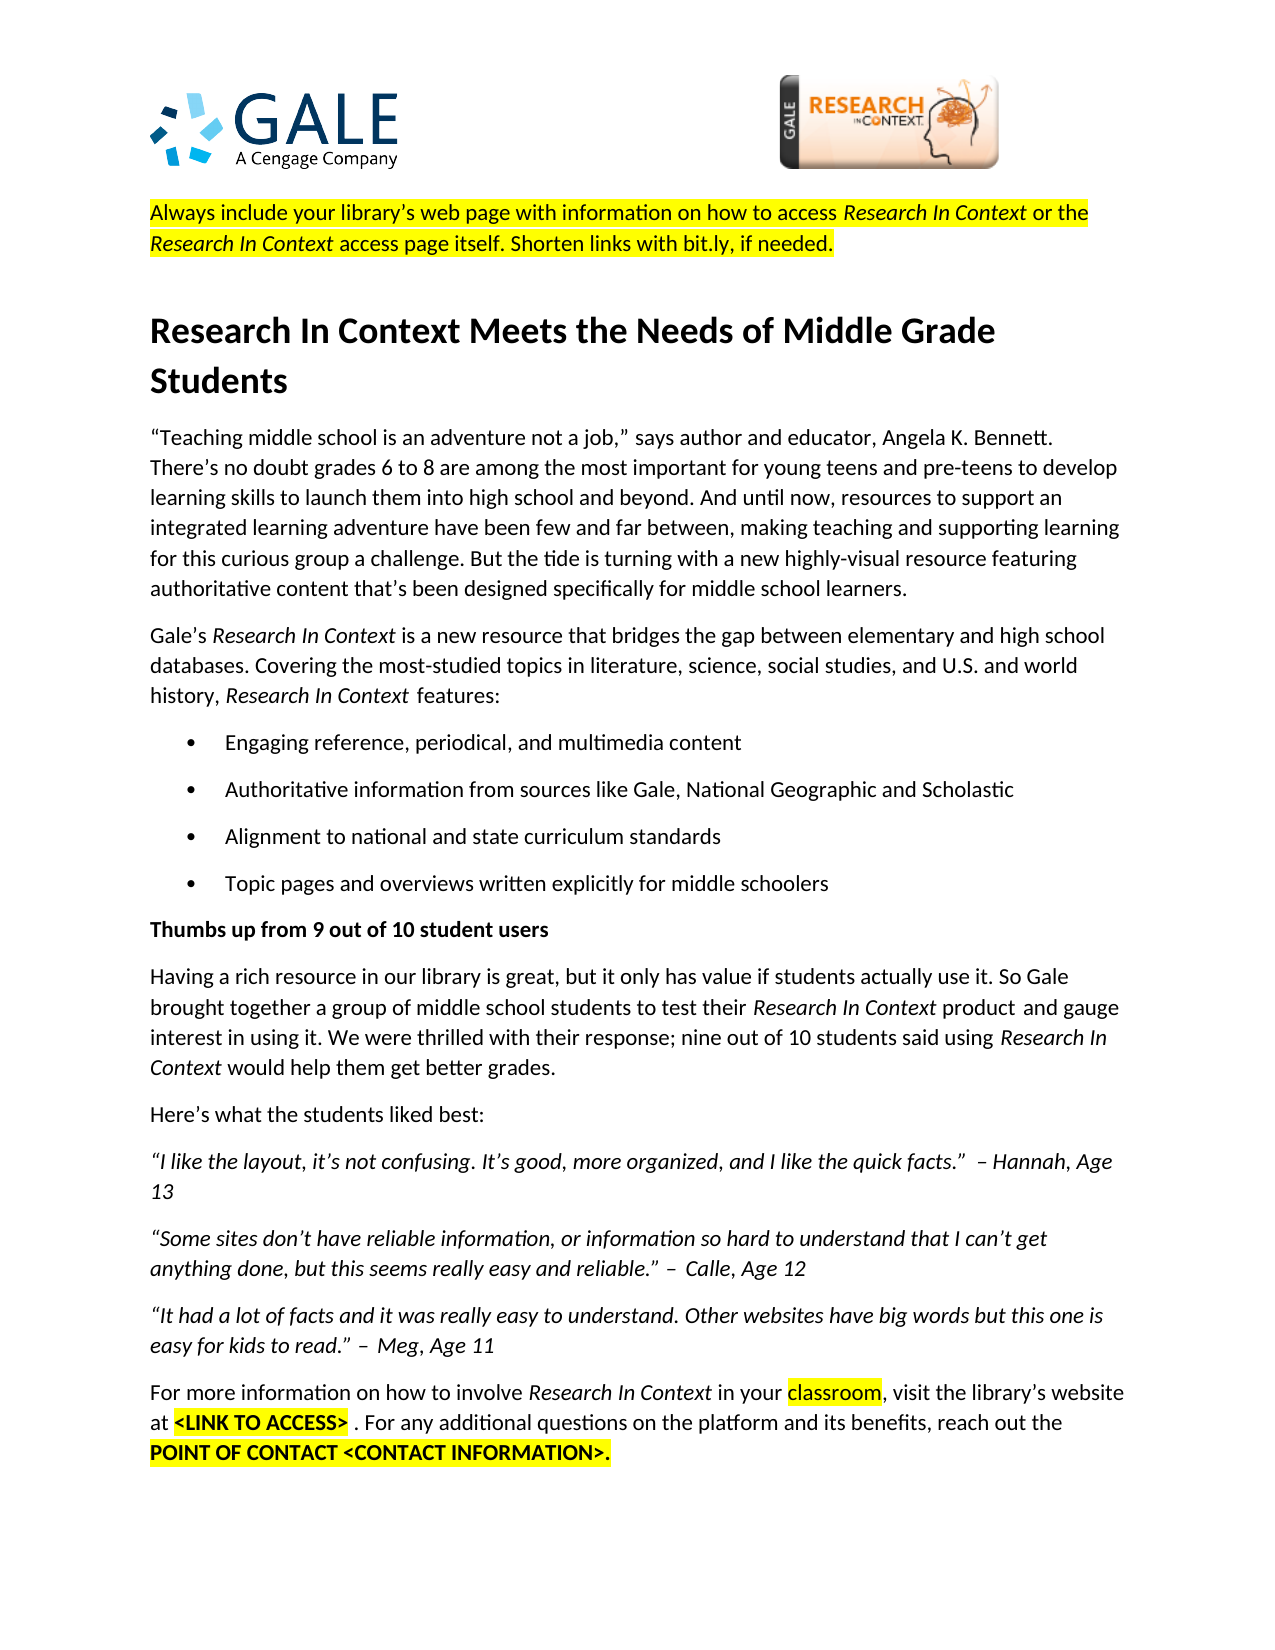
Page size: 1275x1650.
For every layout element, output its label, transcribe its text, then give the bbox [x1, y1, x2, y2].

text Always include your library’s web page with information on how to access Research In Context or the Research In Context access page itself. Shorten links with bit.ly, if needed. [150, 168, 1125, 257]
text For more information on how to involve Research In Context in your classroom, visit the library’s website at <LINK TO ACCESS> . For any additional questions on the platform and its benefits, reach out the POINT OF CONTACT <CONTACT INFORMATION>. [150, 1378, 1125, 1467]
text Having a rich resource in our library is great, but it only has value if students actually use it. So Gale brought together a group of middle school students to test their Research In Context product and gauge interest in using it. We were thrilled with their response; nine out of 10 students said using Research In Context would help them get better grades. [150, 962, 1125, 1081]
picture [150, 93, 398, 169]
list Authoritative information from sources like Gale, National Geographic and Scholastic [187, 775, 1125, 803]
text “Some sites don’t have reliable information, or information so hard to understand that I can’t get anything done, but this seems really easy and reliable.” – Calle, Age 12 [150, 1224, 1125, 1282]
text “It had a lot of facts and it was really easy to understand. Other websites have big words but this one is easy for kids to read.” – Meg, Age 11 [150, 1301, 1125, 1359]
list Alignment to national and state curriculum standards [187, 822, 1125, 850]
list Engaging reference, periodical, and multimedia content [187, 728, 1125, 756]
text Gale’s Research In Context is a new resource that bridges the gap between elementary and high school databases. Covering the most-studied topics in literature, science, social studies, and U.S. and world history, Research In Context features: [150, 621, 1125, 709]
text Research In Context Meets the Needs of Middle Grade Students [150, 276, 1125, 403]
text Here’s what the students liked best: [150, 1100, 1125, 1128]
text Thumbs up from 9 out of 10 student users [150, 916, 1125, 944]
picture [779, 75, 999, 169]
text “Teaching middle school is an adventure not a job,” says author and educator, Angela K. Bennett. There’s no doubt grades 6 to 8 are among the most important for young teens and pre-teens to develop learning skills to launch them into high school and beyond. And until now, resources to support an integrated learning adventure have been few and far between, making teaching and supporting learning for this curious group a challenge. But the tide is turning with a new highly-visual resource featuring authoritative content that’s been designed specifically for middle school learners. [150, 423, 1125, 602]
list Topic pages and overviews written explicitly for middle schoolers [187, 869, 1125, 897]
text “I like the layout, it’s not confusing. It’s good, more organized, and I like the quick facts.” – Hannah, Age 13 [150, 1147, 1125, 1205]
